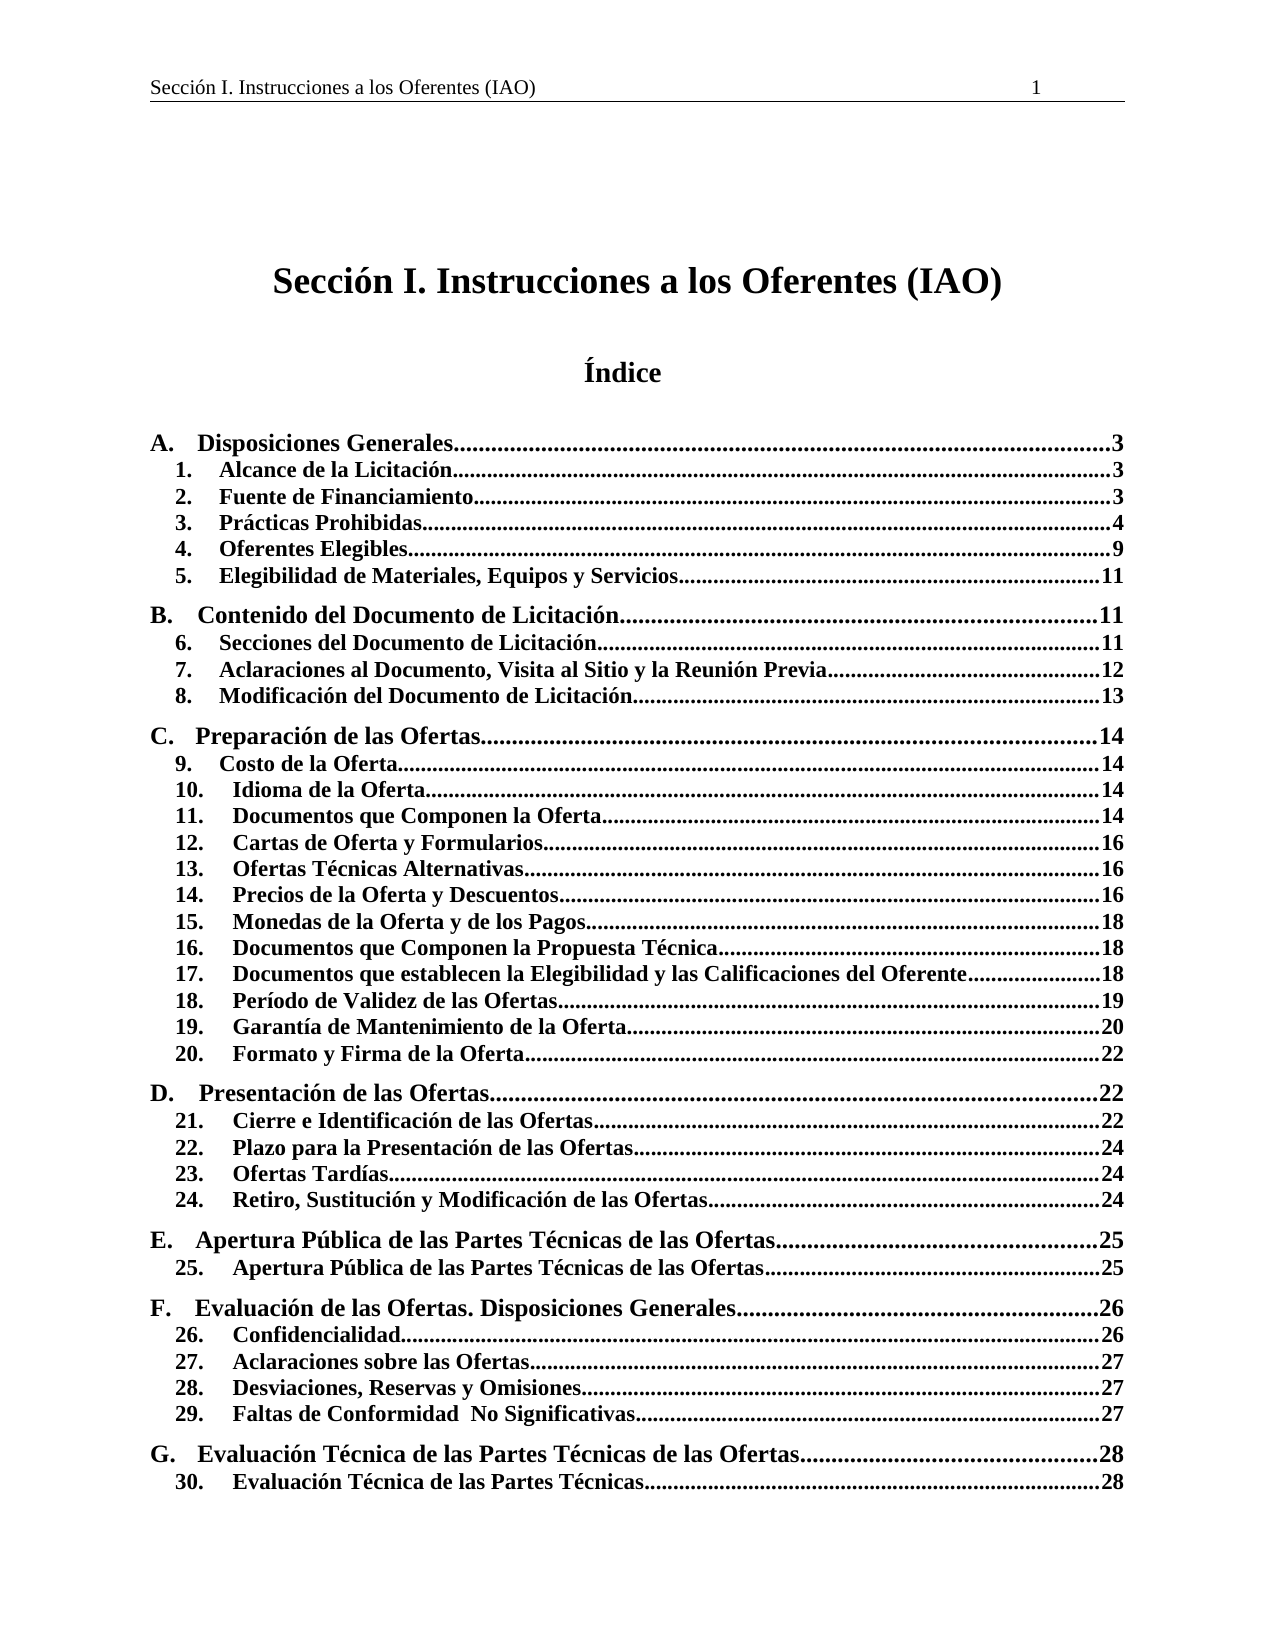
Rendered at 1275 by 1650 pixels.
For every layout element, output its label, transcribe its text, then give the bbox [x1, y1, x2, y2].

text C. Preparación de las Ofertas 14 [150, 721, 1125, 750]
text F. Evaluación de las Ofertas. Disposiciones Generales 26 [150, 1293, 1125, 1321]
text 20. Formato y Firma de la Oferta 22 [175, 1039, 1125, 1066]
text 8. Modificación del Documento de Licitación 13 [175, 682, 1125, 708]
text 23. Ofertas Tardías 24 [175, 1160, 1125, 1186]
text A. Disposiciones Generales 3 [150, 428, 1125, 456]
text 5. Elegibilidad de Materiales, Equipos y Servicios 11 [175, 562, 1125, 588]
text 7. Aclaraciones al Documento, Visita al Sitio y la Reunión Previa 12 [175, 656, 1125, 682]
text 2. Fuente de Financiamiento 3 [175, 483, 1125, 509]
text 17. Documentos que establecen la Elegibilidad y las Calificaciones del Oferente 18 [175, 961, 1125, 987]
text 10. Idioma de la Oferta 14 [175, 776, 1125, 802]
text 11. Documentos que Componen la Oferta 14 [175, 802, 1125, 829]
text 16. Documentos que Componen la Propuesta Técnica 18 [175, 934, 1125, 961]
text Sección I. Instrucciones a los Oferentes (IAO) [150, 258, 1125, 301]
text 28. Desviaciones, Reservas y Omisiones 27 [175, 1374, 1125, 1401]
text 14. Precios de la Oferta y Descuentos 16 [175, 881, 1125, 908]
text B. Contenido del Documento de Licitación 11 [150, 601, 1125, 629]
text 29. Faltas de Conformidad No Significativas 27 [175, 1401, 1125, 1427]
text 15. Monedas de la Oferta y de los Pagos 18 [175, 908, 1125, 934]
text E. Apertura Pública de las Partes Técnicas de las Ofertas 25 [150, 1225, 1125, 1254]
text 12. Cartas de Oferta y Formularios 16 [175, 829, 1125, 855]
text 1. Alcance de la Licitación 3 [175, 456, 1125, 483]
text 22. Plazo para la Presentación de las Ofertas 24 [175, 1133, 1125, 1160]
text 25. Apertura Pública de las Partes Técnicas de las Ofertas 25 [175, 1254, 1125, 1280]
text 30. Evaluación Técnica de las Partes Técnicas 28 [175, 1468, 1125, 1494]
text 21. Cierre e Identificación de las Ofertas 22 [175, 1107, 1125, 1133]
text 9. Costo de la Oferta 14 [175, 750, 1125, 776]
text D. Presentación de las Ofertas 22 [150, 1078, 1125, 1107]
text 27. Aclaraciones sobre las Ofertas 27 [175, 1348, 1125, 1374]
text 19. Garantía de Mantenimiento de la Oferta 20 [175, 1013, 1125, 1039]
subtitle Índice [150, 355, 1095, 389]
text 13. Ofertas Técnicas Alternativas 16 [175, 855, 1125, 881]
text 24. Retiro, Sustitución y Modificación de las Ofertas 24 [175, 1186, 1125, 1213]
text 4. Oferentes Elegibles 9 [175, 535, 1125, 562]
text G. Evaluación Técnica de las Partes Técnicas de las Ofertas 28 [150, 1439, 1125, 1468]
text 26. Confidencialidad 26 [175, 1321, 1125, 1348]
text 6. Secciones del Documento de Licitación 11 [175, 629, 1125, 656]
text 18. Período de Validez de las Ofertas 19 [175, 987, 1125, 1013]
text 3. Prácticas Prohibidas 4 [175, 509, 1125, 535]
